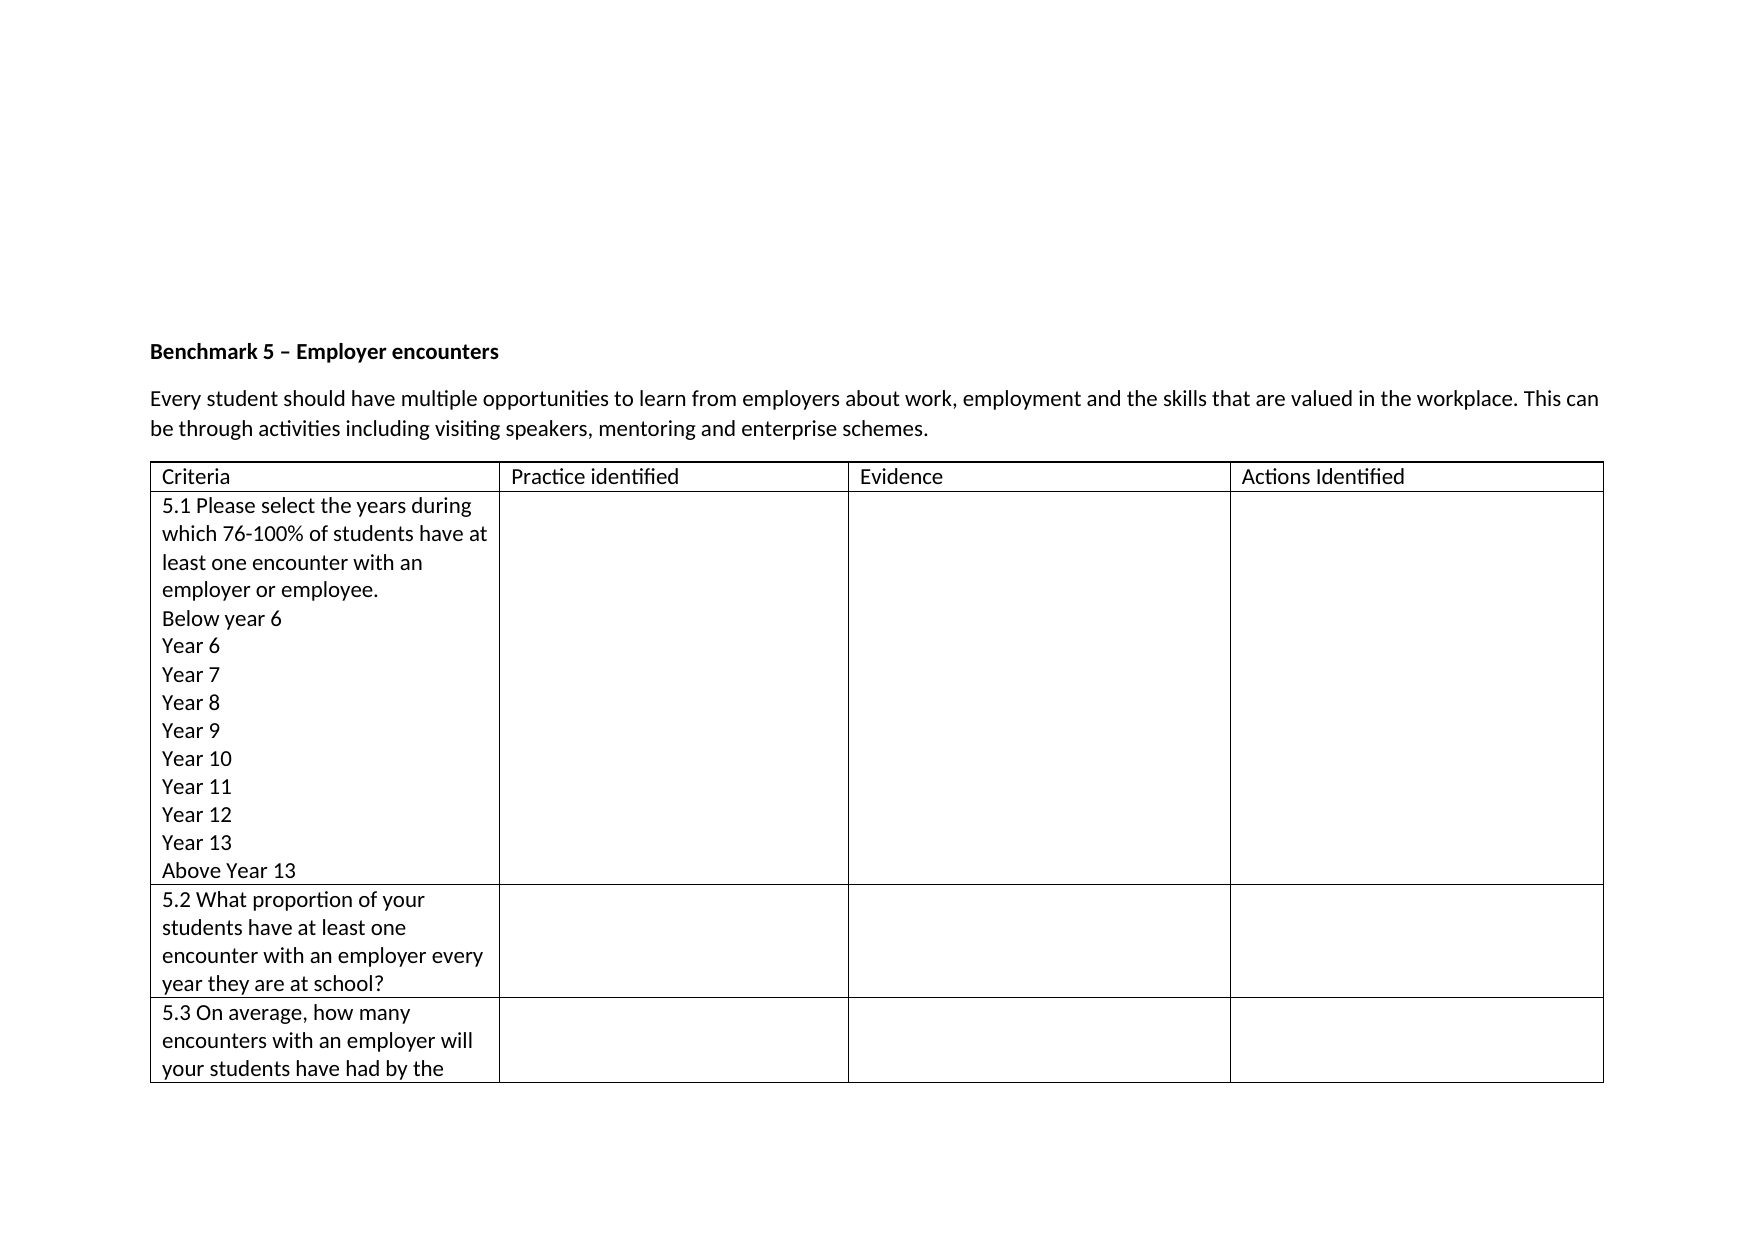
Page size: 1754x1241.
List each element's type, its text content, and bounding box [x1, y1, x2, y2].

table_cell [1231, 492, 1603, 884]
table_cell [500, 492, 848, 884]
table_header Evidence [849, 463, 1230, 491]
text Every student should have multiple opportunities to learn from employers about work, employment and the skills that are valued in the workplace. This can be through activities including visiting speakers, mentoring and enterprise schemes. [150, 384, 1604, 443]
text Benchmark 5 – Employer encounters [150, 337, 1604, 366]
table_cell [151, 998, 499, 1082]
table_cell 5.1 Please select the years during which 76-100% of students have at least one encounter with an employer or employee. Below year 6 Year 6 Year 7 Year 8 Year 9 Year 10 Year 11 Year 12 Year 13 Above Year 13 [151, 492, 499, 884]
table_header Criteria [151, 463, 499, 491]
table_cell [849, 492, 1230, 884]
table_header Practice identified [500, 463, 848, 491]
table_cell [1231, 885, 1603, 997]
table_cell [849, 885, 1230, 997]
table_cell [849, 998, 1230, 1082]
table_cell [500, 885, 848, 997]
table_cell 5.2 What proportion of your students have at least one encounter with an employer every year they are at school? [151, 885, 499, 997]
table_header Actions Identified [1231, 463, 1603, 491]
table_cell [1231, 998, 1603, 1082]
table_cell [500, 998, 848, 1082]
